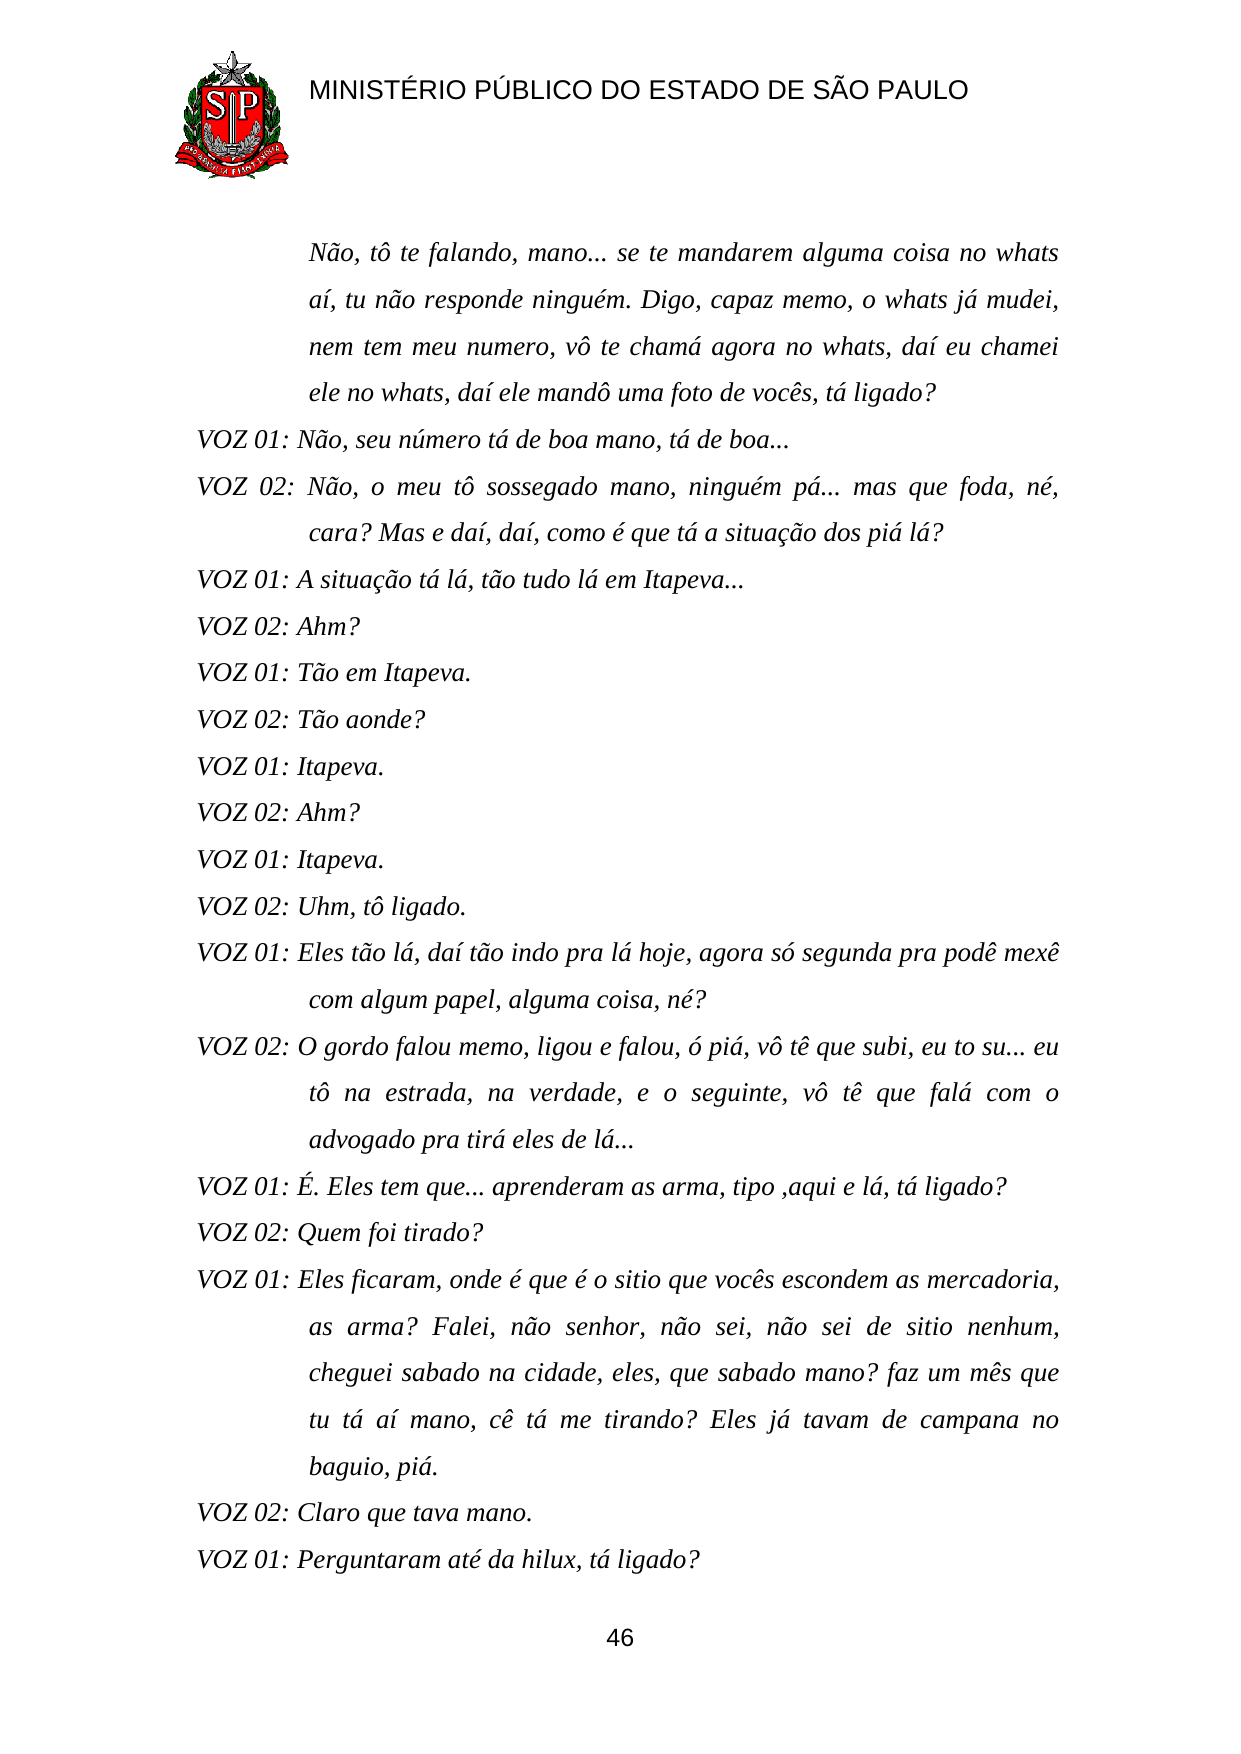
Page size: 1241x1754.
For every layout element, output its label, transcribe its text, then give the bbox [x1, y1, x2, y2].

text VOZ 02: Ahm? [196, 609, 1063, 641]
text VOZ 02: Não, o meu tô sossegado mano, ninguém pá... mas que foda, né, cara? Mas e daí, daí, como é que tá a situação dos piá lá? [196, 469, 1063, 547]
text VOZ 01: Perguntaram até da hilux, tá ligado? [196, 1543, 1063, 1574]
text VOZ 01: Itapeva. [196, 749, 1063, 781]
text VOZ 02: Ahm? [196, 796, 1063, 827]
text VOZ 01: É. Eles tem que... aprenderam as arma, tipo ,aqui e lá, tá ligado? [196, 1169, 1063, 1201]
text VOZ 02: Claro que tava mano. [196, 1496, 1063, 1527]
text VOZ 02: Tão aonde? [196, 703, 1063, 734]
text VOZ 01: Não, seu número tá de boa mano, tá de boa... [196, 423, 1063, 454]
text VOZ 01: Tão em Itapeva. [196, 656, 1063, 687]
text VOZ 01: A situação tá lá, tão tudo lá em Itapeva... [196, 563, 1063, 594]
text VOZ 02: O gordo falou memo, ligou e falou, ó piá, vô tê que subi, eu to su... eu tô na estrada, na verdade, e o seguinte, vô tê que falá com o advogado pra tirá eles de lá... [196, 1029, 1063, 1154]
text VOZ 02: Uhm, tô ligado. [196, 889, 1063, 921]
picture [169, 49, 293, 182]
text VOZ 01: Eles tão lá, daí tão indo pra lá hoje, agora só segunda pra podê mexê com algum papel, alguma coisa, né? [196, 936, 1063, 1014]
text VOZ 02: Quem foi tirado? [196, 1216, 1063, 1247]
text VOZ 01: Itapeva. [196, 843, 1063, 874]
text VOZ 01: Eles ficaram, onde é que é o sitio que vocês escondem as mercadoria, as arma? Falei, não senhor, não sei, não sei de sitio nenhum, cheguei sabado na cidade, eles, que sabado mano? faz um mês que tu tá aí mano, cê tá me tirando? Eles já tavam de campana no baguio, piá. [196, 1263, 1063, 1481]
